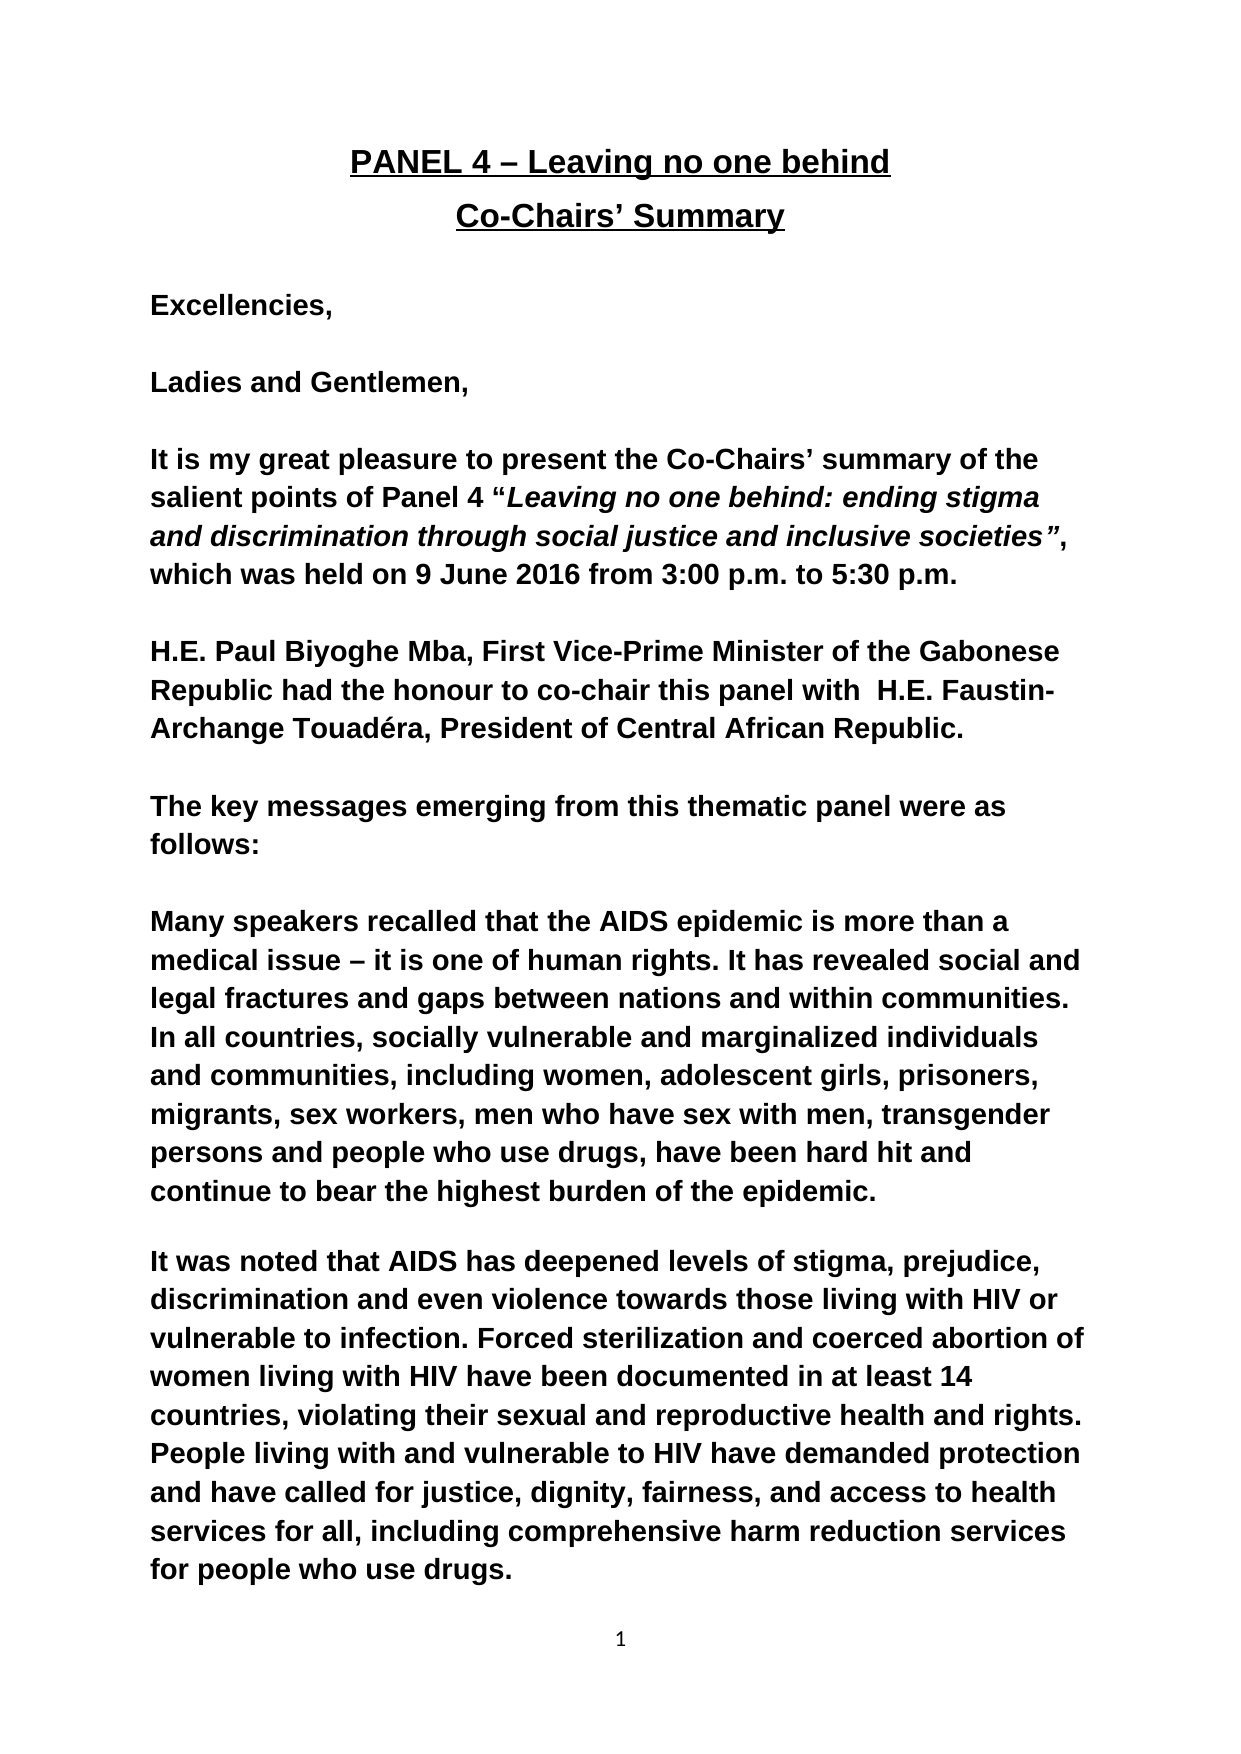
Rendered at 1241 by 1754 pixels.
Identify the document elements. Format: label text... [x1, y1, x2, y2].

text It was noted that AIDS has deepened levels of stigma, prejudice, discrimination and even violence towards those living with HIV or vulnerable to infection. Forced sterilization and coerced abortion of women living with HIV have been documented in at least 14 countries, violating their sexual and reproductive health and rights. People living with and vulnerable to HIV have demanded protection and have called for justice, dignity, fairness, and access to health services for all, including comprehensive harm reduction services for people who use drugs. [150, 1244, 1090, 1586]
text Excellencies, [150, 287, 1090, 321]
text The key messages emerging from this thematic panel were as follows: [150, 788, 1090, 861]
text Many speakers recalled that the AIDS epidemic is more than a medical issue – it is one of human rights. It has revealed social and legal fractures and gaps between nations and within communities. In all countries, socially vulnerable and marginalized individuals and communities, including women, adolescent girls, prisoners, migrants, sex workers, men who have sex with men, transgender persons and people who use drugs, have been hard hit and continue to bear the highest burden of the epidemic. [150, 904, 1090, 1240]
text Ladies and Gentlemen, [150, 364, 1090, 398]
text PANEL 4 – Leaving no one behind [150, 150, 1090, 179]
text H.E. Paul Biyoghe Mba, First Vice-Prime Minister of the Gabonese Republic had the honour to co-chair this panel with H.E. Faustin-Archange Touadéra, President of Central African Republic. [150, 634, 1090, 745]
text Co-Chairs’ Summary [150, 204, 1090, 233]
text It is my great pleasure to present the Co-Chairs’ summary of the salient points of Panel 4 “Leaving no one behind: ending stigma and discrimination through social justice and inclusive societies”, which was held on 9 June 2016 from 3:00 p.m. to 5:30 p.m. [150, 442, 1090, 591]
